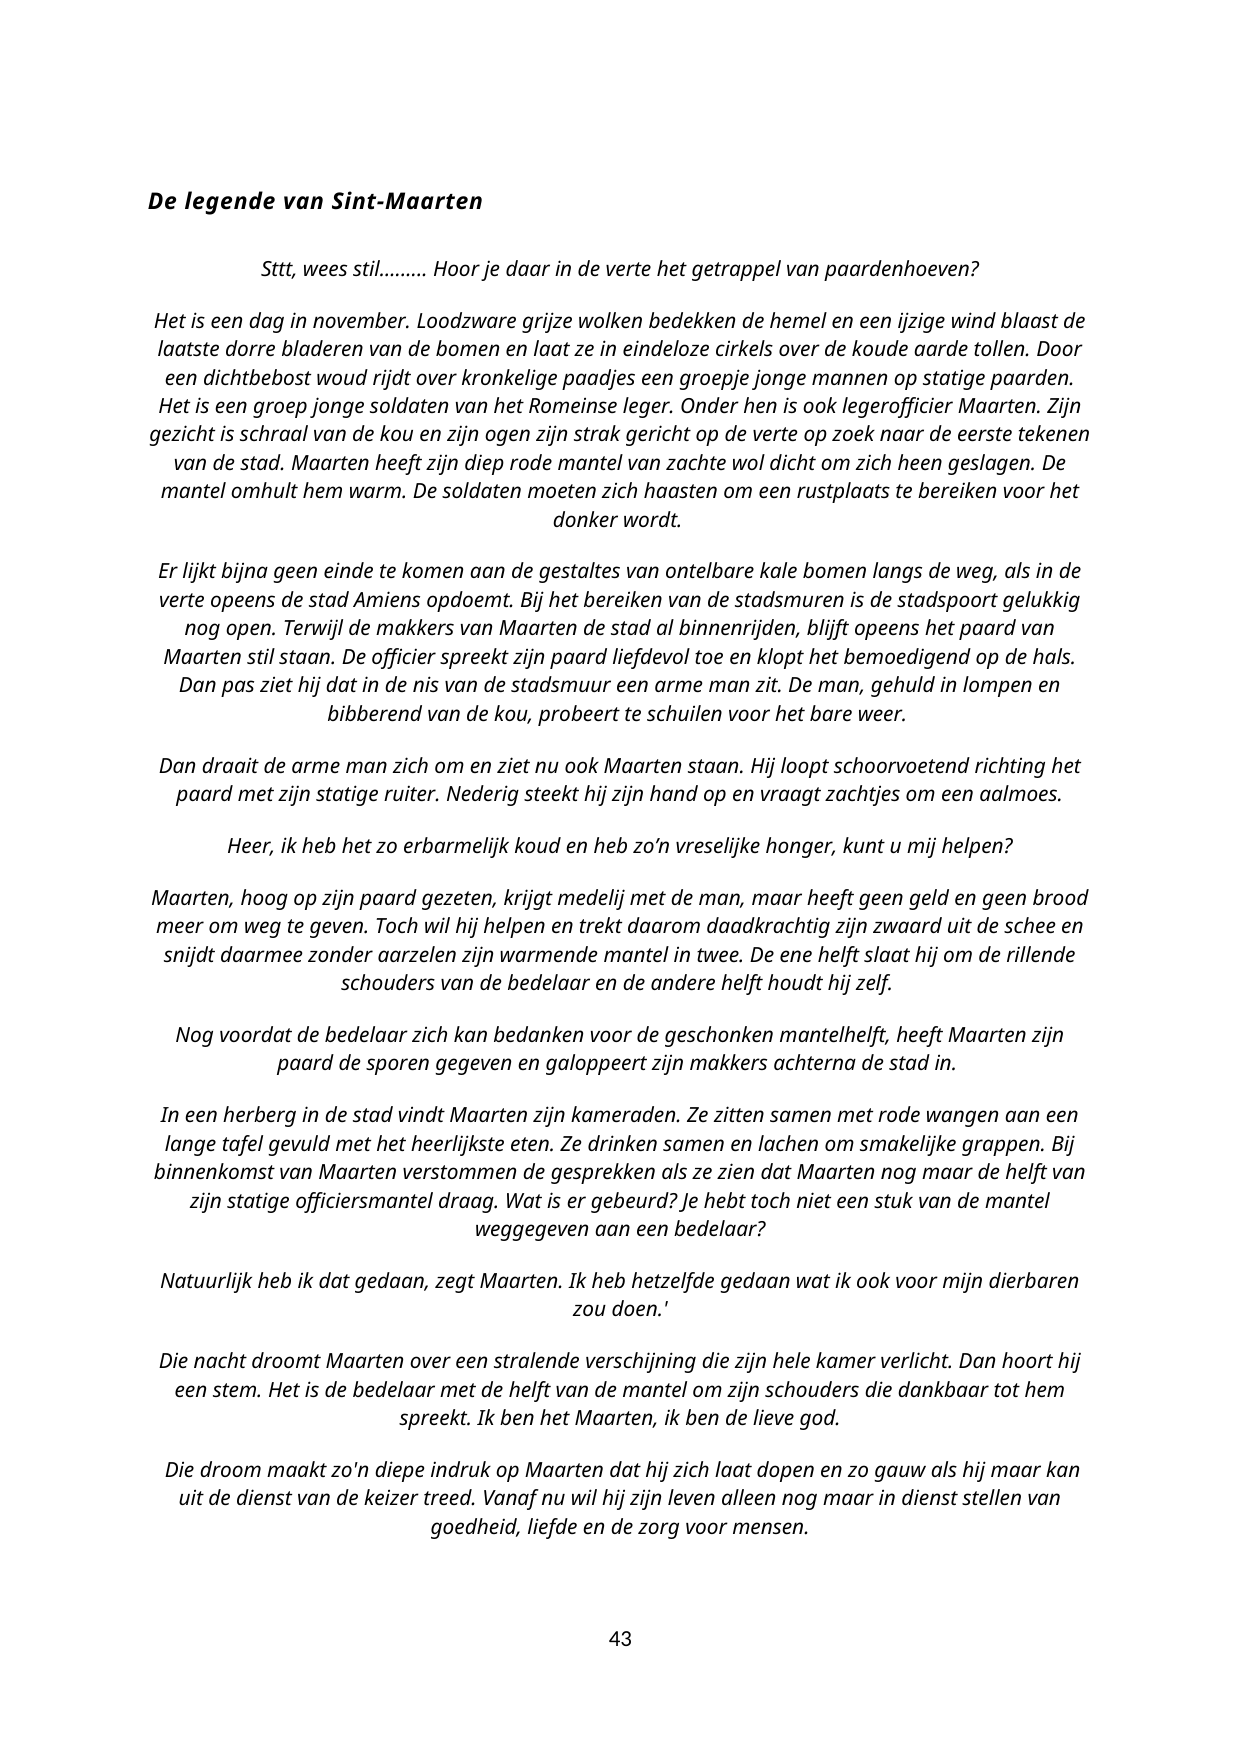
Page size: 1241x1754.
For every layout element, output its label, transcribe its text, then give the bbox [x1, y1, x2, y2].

text Natuurlijk heb ik dat gedaan, zegt Maarten. Ik heb hetzelfde gedaan wat ik ook voor mijn dierbaren zou doen.' [148, 1266, 1093, 1323]
text Die droom maakt zo'n diepe indruk op Maarten dat hij zich laat dopen en zo gauw als hij maar kan uit de dienst van de keizer treed. Vanaf nu wil hij zijn leven alleen nog maar in dienst stellen van goedheid, liefde en de zorg voor mensen. [148, 1455, 1093, 1540]
text Er lijkt bijna geen einde te komen aan de gestaltes van ontelbare kale bomen langs de weg, als in de verte opeens de stad Amiens opdoemt. Bij het bereiken van de stadsmuren is de stadspoort gelukkig nog open. Terwijl de makkers van Maarten de stad al binnenrijden, blijft opeens het paard van Maarten stil staan. De officier spreekt zijn paard liefdevol toe en klopt het bemoedigend op de hals. Dan pas ziet hij dat in de nis van de stadsmuur een arme man zit. De man, gehuld in lompen en bibberend van de kou, probeert te schuilen voor het bare weer. [148, 557, 1093, 727]
text Heer, ik heb het zo erbarmelijk koud en heb zo’n vreselijke honger, kunt u mij helpen? [148, 831, 1093, 859]
text De legende van Sint-Maarten [148, 148, 1093, 216]
text Nog voordat de bedelaar zich kan bedanken voor de geschonken mantelhelft, heeft Maarten zijn paard de sporen gegeven en galoppeert zijn makkers achterna de stad in. [148, 1020, 1093, 1077]
text In een herberg in de stad vindt Maarten zijn kameraden. Ze zitten samen met rode wangen aan een lange tafel gevuld met het heerlijkste eten. Ze drinken samen en lachen om smakelijke grappen. Bij binnenkomst van Maarten verstommen de gesprekken als ze zien dat Maarten nog maar de helft van zijn statige officiersmantel draag. Wat is er gebeurd? Je hebt toch niet een stuk van de mantel weggegeven aan een bedelaar? [148, 1100, 1093, 1243]
text Het is een dag in november. Loodzware grijze wolken bedekken de hemel en een ijzige wind blaast de laatste dorre bladeren van de bomen en laat ze in eindeloze cirkels over de koude aarde tollen. Door een dichtbebost woud rijdt over kronkelige paadjes een groepje jonge mannen op statige paarden. Het is een groep jonge soldaten van het Romeinse leger. Onder hen is ook legerofficier Maarten. Zijn gezicht is schraal van de kou en zijn ogen zijn strak gericht op de verte op zoek naar de eerste tekenen van de stad. Maarten heeft zijn diep rode mantel van zachte wol dicht om zich heen geslagen. De mantel omhult hem warm. De soldaten moeten zich haasten om een rustplaats te bereiken voor het donker wordt. [148, 306, 1093, 533]
text Die nacht droomt Maarten over een stralende verschijning die zijn hele kamer verlicht. Dan hoort hij een stem. Het is de bedelaar met de helft van de mantel om zijn schouders die dankbaar tot hem spreekt. Ik ben het Maarten, ik ben de lieve god. [148, 1346, 1093, 1432]
text Maarten, hoog op zijn paard gezeten, krijgt medelij met de man, maar heeft geen geld en geen brood meer om weg te geven. Toch wil hij helpen en trekt daarom daadkrachtig zijn zwaard uit de schee en snijdt daarmee zonder aarzelen zijn warmende mantel in twee. De ene helft slaat hij om de rillende schouders van de bedelaar en de andere helft houdt hij zelf. [148, 883, 1093, 997]
text Sttt, wees stil......... Hoor je daar in de verte het getrappel van paardenhoeven? [148, 254, 1093, 282]
text Dan draait de arme man zich om en ziet nu ook Maarten staan. Hij loopt schoorvoetend richting het paard met zijn statige ruiter. Nederig steekt hij zijn hand op en vraagt zachtjes om een aalmoes. [148, 751, 1093, 808]
